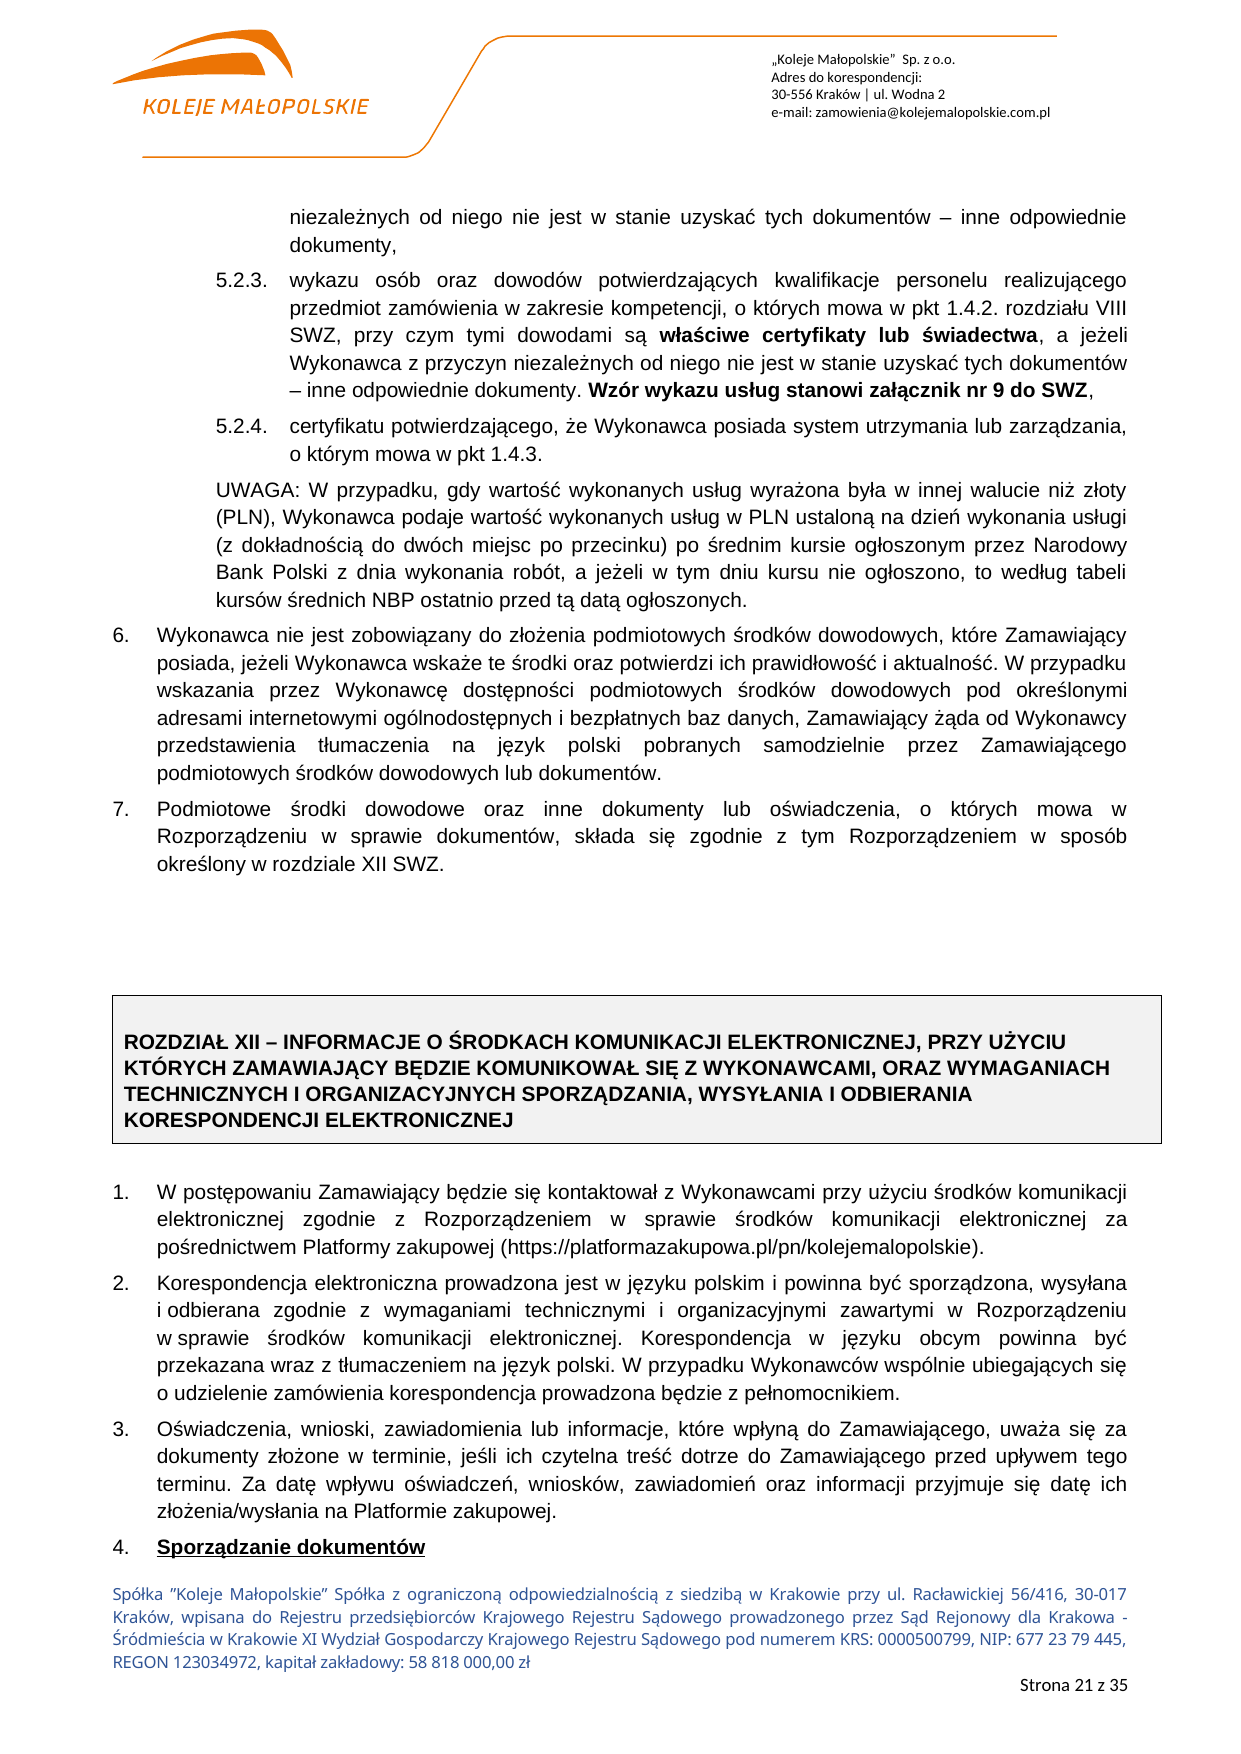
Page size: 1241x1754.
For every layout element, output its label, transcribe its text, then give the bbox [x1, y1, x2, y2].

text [216, 205, 1128, 256]
text 5.2.4. certyfikatu potwierdzającego, że Wykonawca posiada system utrzymania lub zarządzania, o którym mowa w pkt 1.4.3. [216, 414, 1128, 466]
list Korespondencja elektroniczna prowadzona jest w języku polskim i powinna być sporządzona, wysyłana i odbierana zgodnie z wymaganiami technicznymi i organizacyjnymi zawartymi w Rozporządzeniu w sprawie środków komunikacji elektronicznej. Korespondencja w języku obcym powinna być przekazana wraz z tłumaczeniem na język polski. W przypadku Wykonawców wspólnie ubiegających się o udzielenie zamówienia korespondencja prowadzona będzie z pełnomocnikiem. [112, 1271, 1128, 1404]
text 5.2.3. wykazu osób oraz dowodów potwierdzających kwalifikacje personelu realizującego przedmiot zamówienia w zakresie kompetencji, o których mowa w pkt 1.4.2. rozdziału VIII SWZ, przy czym tymi dowodami są właściwe certyfikaty lub świadectwa, a jeżeli Wykonawca z przyczyn niezależnych od niego nie jest w stanie uzyskać tych dokumentów – inne odpowiednie dokumenty. Wzór wykazu usług stanowi załącznik nr 9 do SWZ, [216, 268, 1128, 402]
list Podmiotowe środki dowodowe oraz inne dokumenty lub oświadczenia, o których mowa w Rozporządzeniu w sprawie dokumentów, składa się zgodnie z tym Rozporządzeniem w sposób określony w rozdziale XII SWZ. [112, 797, 1128, 876]
list W postępowaniu Zamawiający będzie się kontaktował z Wykonawcami przy użyciu środków komunikacji elektronicznej zgodnie z Rozporządzeniem w sprawie środków komunikacji elektronicznej za pośrednictwem Platformy zakupowej (https://platformazakupowa.pl/pn/kolejemalopolskie). [112, 1180, 1128, 1259]
text UWAGA: W przypadku, gdy wartość wykonanych usług wyrażona była w innej walucie niż złoty (PLN), Wykonawca podaje wartość wykonanych usług w PLN ustaloną na dzień wykonania usługi (z dokładnością do dwóch miejsc po przecinku) po średnim kursie ogłoszonym przez Narodowy Bank Polski z dnia wykonania robót, a jeżeli w tym dniu kursu nie ogłoszono, to według tabeli kursów średnich NBP ostatnio przed tą datą ogłoszonych. [171, 477, 1128, 611]
list Oświadczenia, wnioski, zawiadomienia lub informacje, które wpłyną do Zamawiającego, uważa się za dokumenty złożone w terminie, jeśli ich czytelna treść dotrze do Zamawiającego przed upływem tego terminu. Za datę wpływu oświadczeń, wniosków, zawiadomień oraz informacji przyjmuje się datę ich złożenia/wysłania na Platformie zakupowej. [112, 1416, 1128, 1523]
list Sporządzanie dokumentów [112, 1535, 1128, 1559]
table_header ROZDZIAŁ XII – INFORMACJE O ŚRODKACH KOMUNIKACJI ELEKTRONICZNEJ, PRZY UŻYCIU KTÓRYCH ZAMAWIAJĄCY BĘDZIE KOMUNIKOWAŁ SIĘ Z WYKONAWCAMI, ORAZ WYMAGANIACH TECHNICZNYCH I ORGANIZACYJNYCH SPORZĄDZANIA, WYSYŁANIA I ODBIERANIA KORESPONDENCJI ELEKTRONICZNEJ [113, 996, 1161, 1143]
list Wykonawca nie jest zobowiązany do złożenia podmiotowych środków dowodowych, które Zamawiający posiada, jeżeli Wykonawca wskaże te środki oraz potwierdzi ich prawidłowość i aktualność. W przypadku wskazania przez Wykonawcę dostępności podmiotowych środków dowodowych pod określonymi adresami internetowymi ogólnodostępnych i bezpłatnych baz danych, Zamawiający żąda od Wykonawcy przedstawienia tłumaczenia na język polski pobranych samodzielnie przez Zamawiającego podmiotowych środków dowodowych lub dokumentów. [112, 623, 1128, 785]
